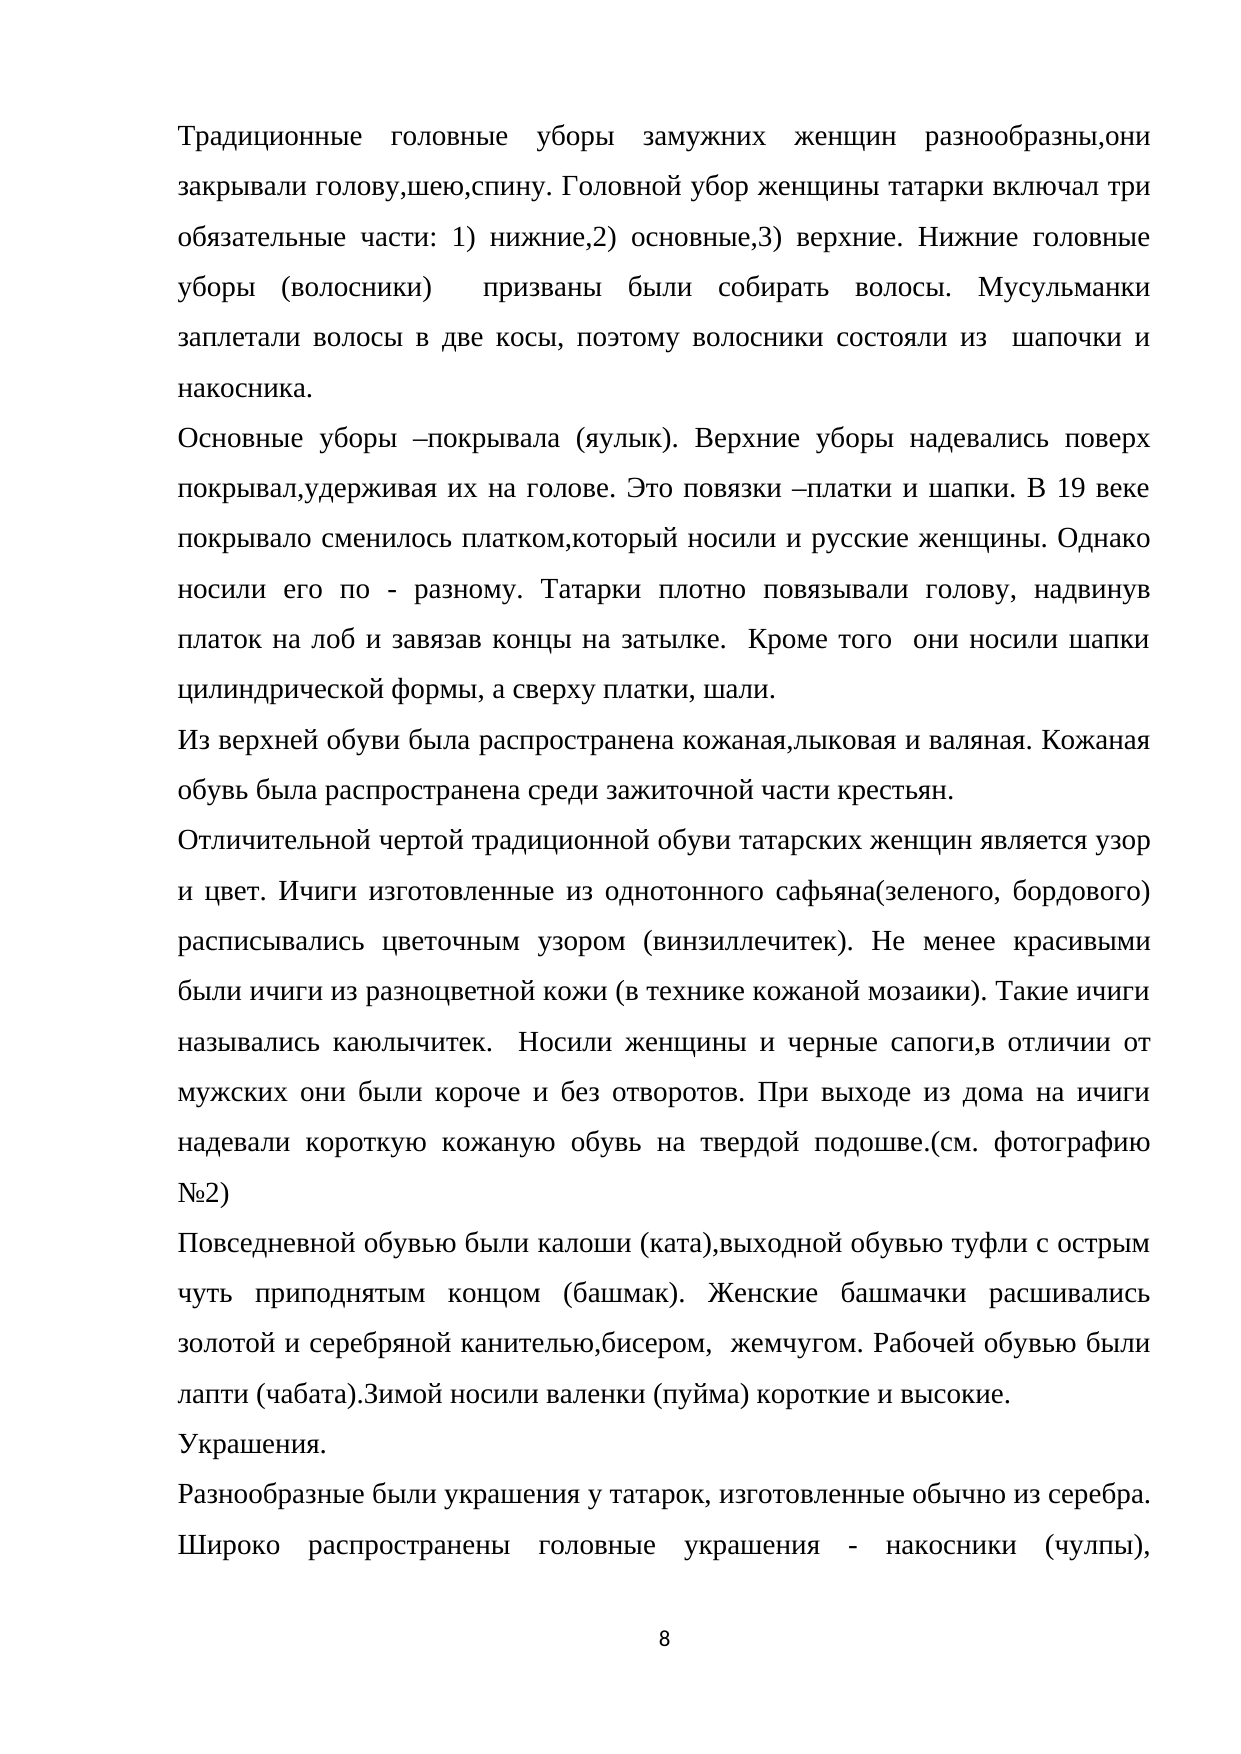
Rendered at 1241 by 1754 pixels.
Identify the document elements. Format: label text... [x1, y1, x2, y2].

text Отличительной чертой традиционной обуви татарских женщин является узор и цвет. Ичиги изготовленные из однотонного сафьяна(зеленого, бордового) расписывались цветочным узором (винзиллечитек). Не менее красивыми были ичиги из разноцветной кожи (в технике кожаной мозаики). Такие ичиги назывались каюлычитек. Носили женщины и черные сапоги,в отличии от мужских они были короче и без отворотов. При выходе из дома на ичиги надевали короткую кожаную обувь на твердой подошве.(см. фотографию №2) [177, 822, 1152, 1208]
text Из верхней обуви была распространена кожаная,лыковая и валяная. Кожаная обувь была распространена среди зажиточной части крестьян. [177, 722, 1152, 806]
text Традиционные головные уборы замужних женщин разнообразны,они закрывали голову,шею,спину. Головной убор женщины татарки включал три обязательные части: 1) нижние,2) основные,3) верхние. Нижние головные уборы (волосники) призваны были собирать волосы. Мусульманки заплетали волосы в две косы, поэтому волосники состояли из шапочки и накосника. [177, 118, 1152, 403]
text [177, 1477, 1152, 1560]
text Основные уборы –покрывала (яулык). Верхние уборы надевались поверх покрывал,удерживая их на голове. Это повязки –платки и шапки. В 19 веке покрывало сменилось платком,который носили и русские женщины. Однако носили его по - разному. Татарки плотно повязывали голову, надвинув платок на лоб и завязав концы на затылке. Кроме того они носили шапки цилиндрической формы, а сверху платки, шали. [177, 420, 1152, 705]
text Украшения. [177, 1426, 1152, 1460]
text Повседневной обувью были калоши (ката),выходной обувью туфли с острым чуть приподнятым концом (башмак). Женские башмачки расшивались золотой и серебряной канителью,бисером, жемчугом. Рабочей обувью были лапти (чабата).Зимой носили валенки (пуйма) короткие и высокие. [177, 1225, 1152, 1409]
